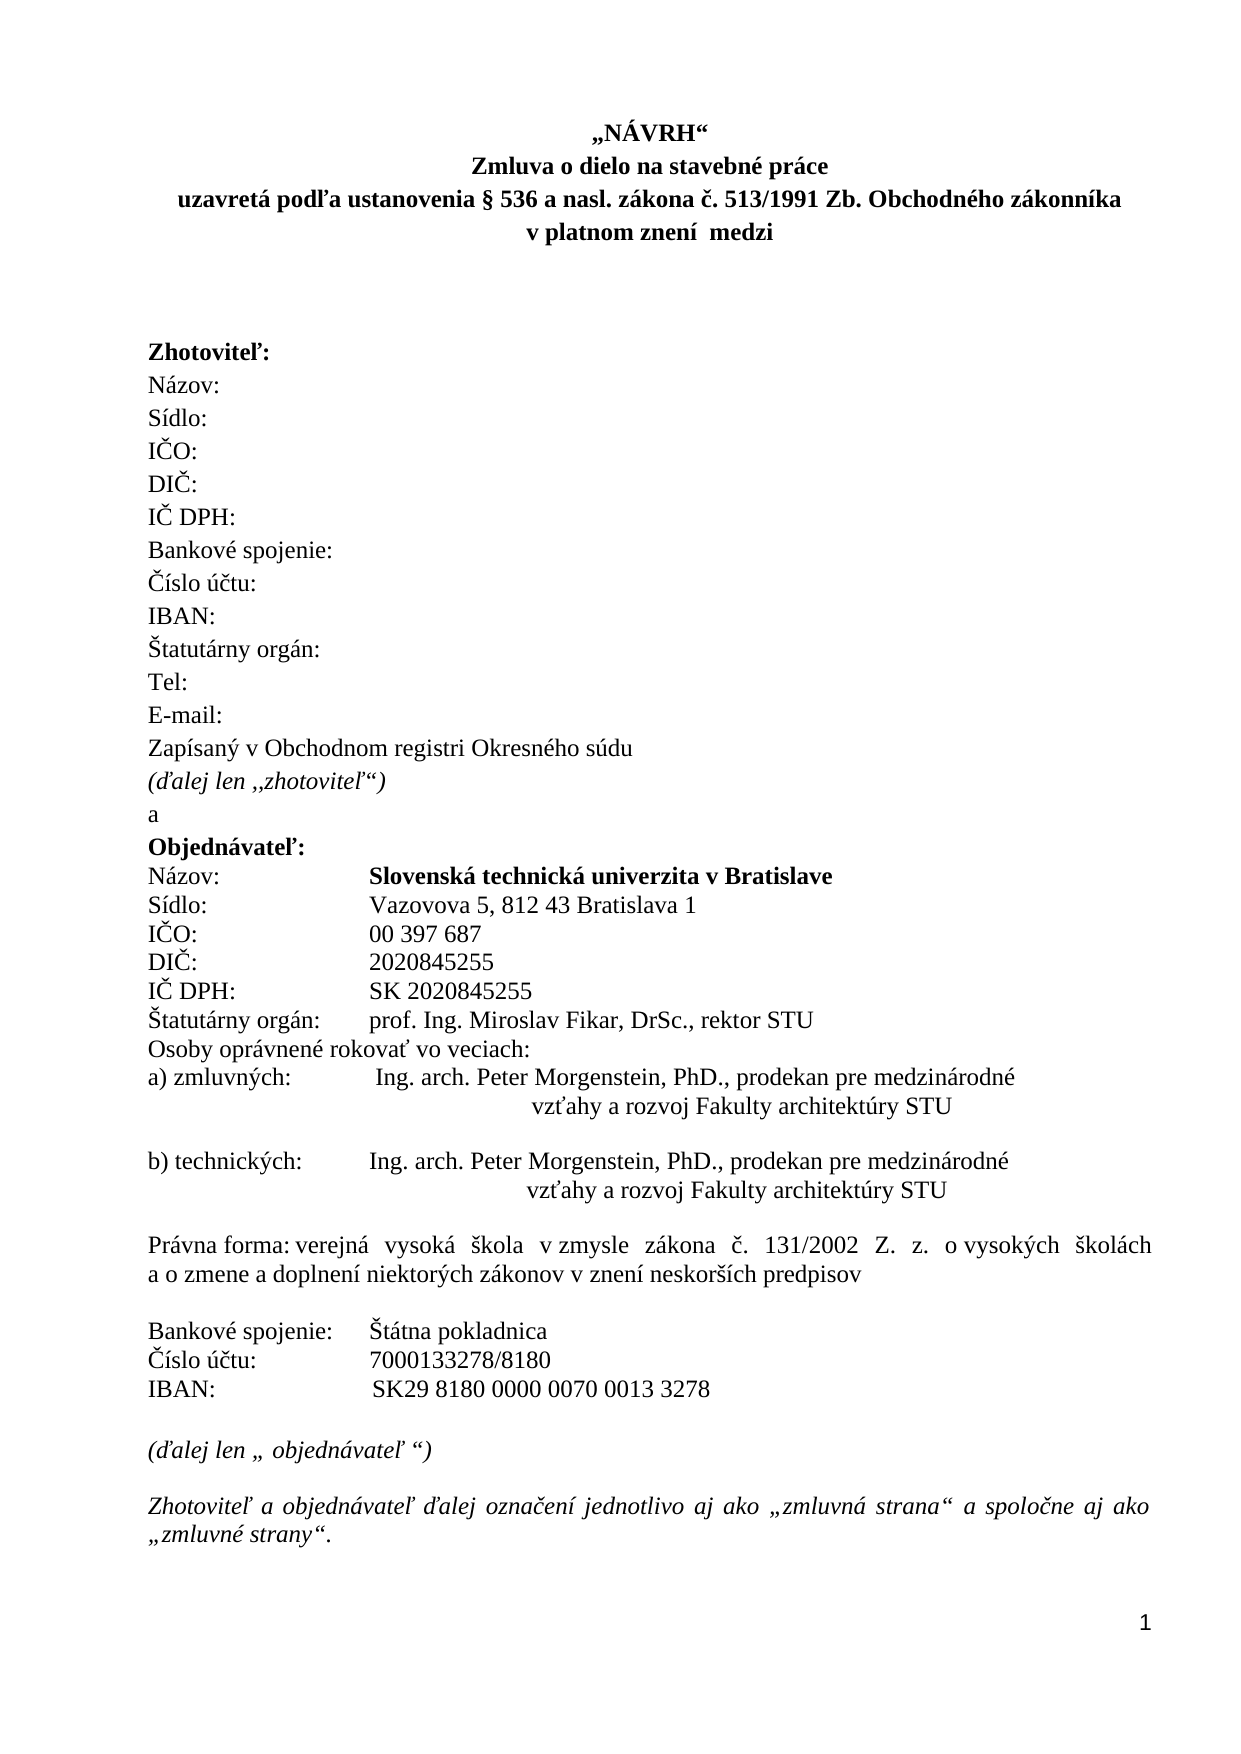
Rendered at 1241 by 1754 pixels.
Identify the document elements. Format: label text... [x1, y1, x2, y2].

text (ďalej len ,,zhotoviteľ“) [148, 766, 1152, 795]
text IBAN: SK29 8180 0000 0070 0013 3278 [148, 1374, 1152, 1403]
text Zhotoviteľ a objednávateľ ďalej označení jednotlivo aj ako „zmluvná strana“ a spoločne aj ako „zmluvné strany“. [148, 1491, 1152, 1548]
text Názov: [148, 370, 1152, 399]
text Zhotoviteľ: [148, 337, 1152, 366]
text Štatutárny orgán: [148, 634, 1152, 663]
text Zapísaný v Obchodnom registri Okresného súdu [148, 733, 1152, 762]
text Číslo účtu: [148, 568, 1152, 597]
text a [148, 799, 1152, 828]
text E-mail: [148, 700, 1152, 729]
text „NÁVRH“ [148, 118, 1152, 147]
text Sídlo: Vazovova 5, 812 43 Bratislava 1 [148, 890, 1152, 919]
text Číslo účtu: 7000133278/8180 [148, 1345, 1152, 1374]
text Zmluva o dielo na stavebné práce uzavretá podľa ustanovenia § 536 a nasl. zákona č. 513/1991 Zb. Obchodného zákonníka v platnom znení medzi [148, 151, 1152, 246]
text IČ DPH: SK 2020845255 [148, 976, 1152, 1005]
text Bankové spojenie: Štátna pokladnica [148, 1316, 1152, 1345]
text Sídlo: [148, 403, 1152, 432]
text Bankové spojenie: [148, 535, 1152, 564]
text (ďalej len „ objednávateľ “) [148, 1436, 1152, 1464]
text Tel: [148, 667, 1152, 696]
text DIČ: 2020845255 [148, 947, 1152, 976]
text Štatutárny orgán: prof. Ing. Miroslav Fikar, DrSc., rektor STU [148, 1005, 1152, 1034]
text b) technických: Ing. arch. Peter Morgenstein, PhD., prodekan pre medzinárodné vzťahy a rozvoj Fakulty architektúry STU [148, 1146, 1152, 1204]
text Názov: Slovenská technická univerzita v Bratislave [148, 861, 1152, 890]
text IČO: [148, 436, 1152, 465]
text IČO: 00 397 687 [148, 919, 1152, 947]
text IBAN: [148, 601, 1152, 630]
text Právna forma: verejná vysoká škola v zmysle zákona č. 131/2002 Z. z. o vysokých školách a o zmene a doplnení niektorých zákonov v znení neskorších predpisov [148, 1230, 1152, 1288]
text DIČ: [148, 469, 1152, 498]
text a) zmluvných: Ing. arch. Peter Morgenstein, PhD., prodekan pre medzinárodné vzťahy a rozvoj Fakulty architektúry STU [148, 1062, 1152, 1120]
text Osoby oprávnené rokovať vo veciach: [148, 1034, 1152, 1062]
text Objednávateľ: [148, 832, 1152, 861]
text IČ DPH: [148, 502, 1152, 531]
